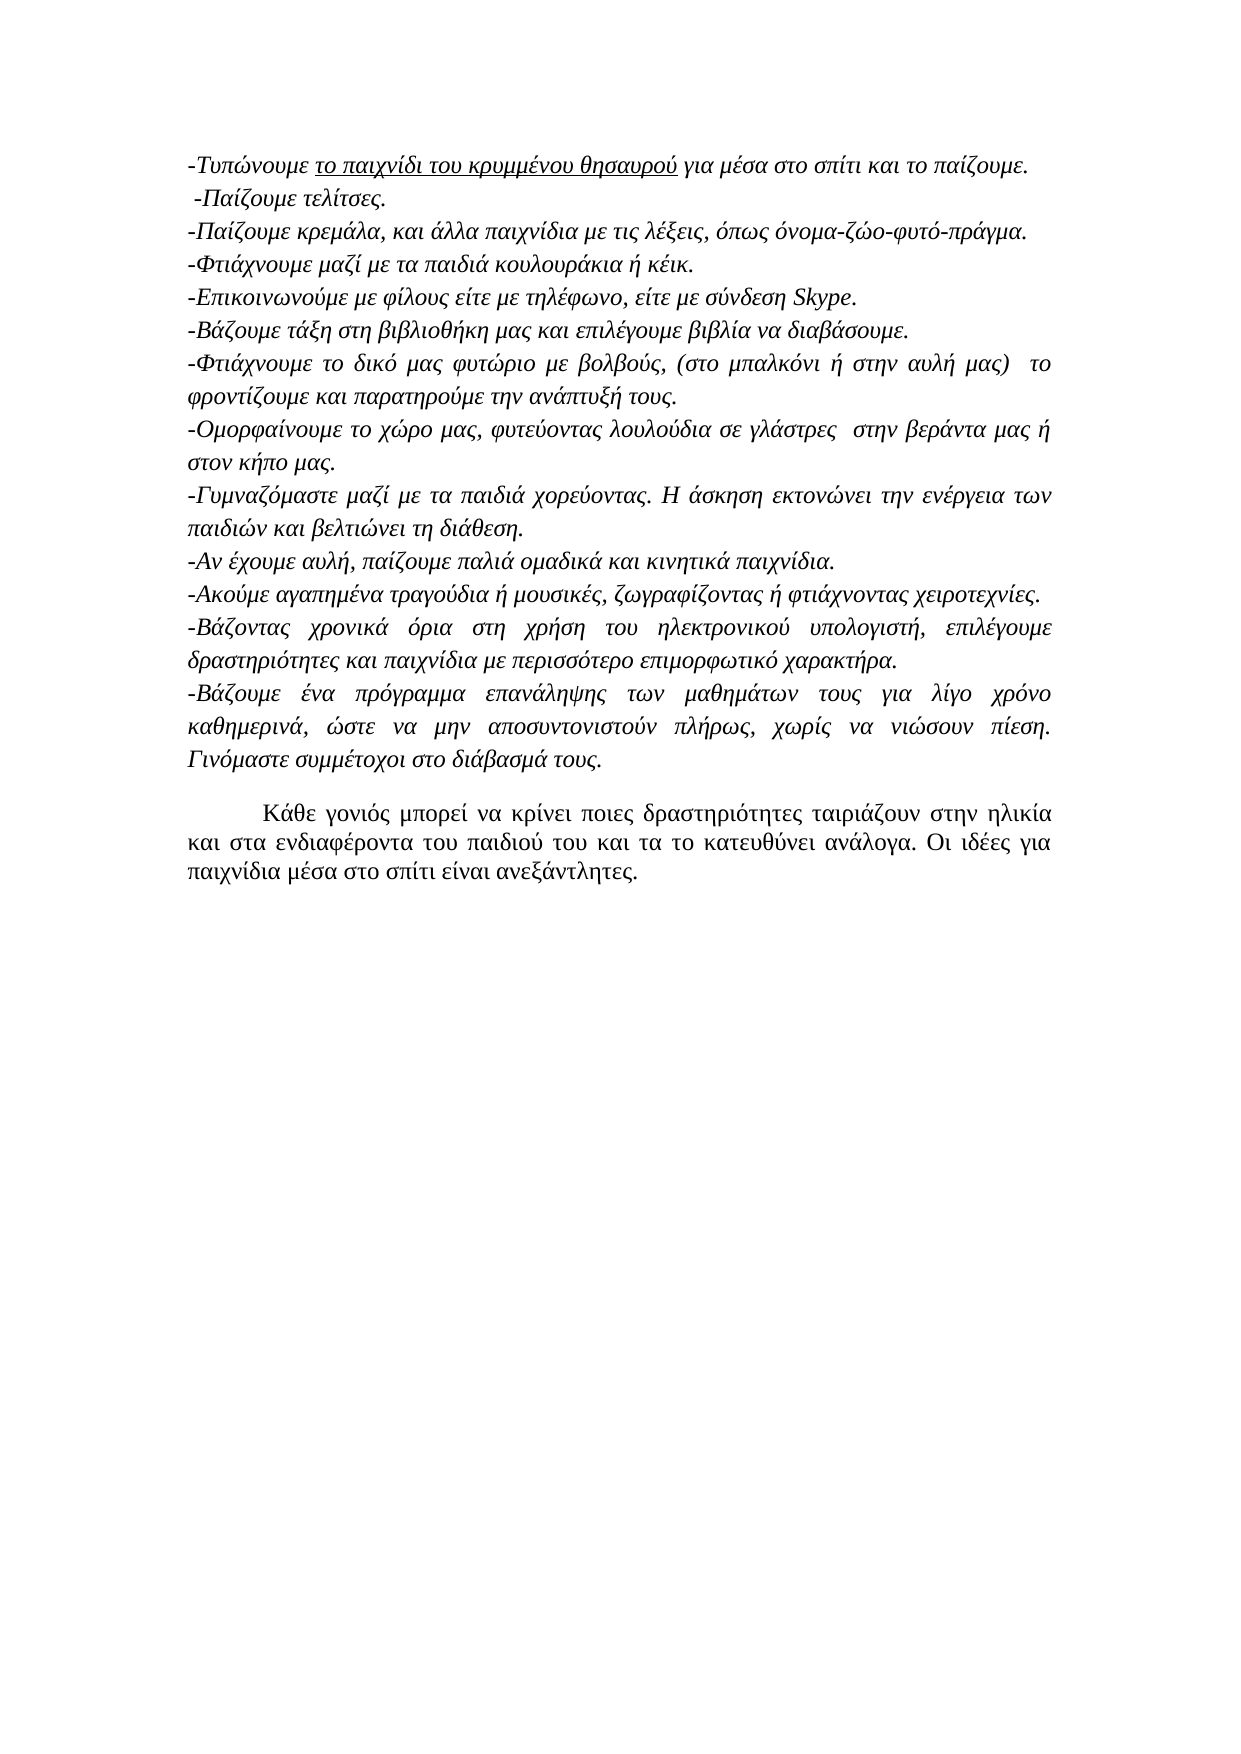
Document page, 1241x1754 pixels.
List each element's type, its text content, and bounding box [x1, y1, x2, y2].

list -Παίζουμε τελίτσες. [187, 183, 1053, 212]
list -Ομορφαίνουμε το χώρο μας, φυτεύοντας λουλούδια σε γλάστρες στην βεράντα μας ή στον κήπο μας. [187, 414, 1053, 476]
list -Αν έχουμε αυλή, παίζουμε παλιά ομαδικά και κινητικά παιχνίδια. [187, 546, 1053, 575]
list -Βάζοντας χρονικά όρια στη χρήση του ηλεκτρονικού υπολογιστή, επιλέγουμε δραστηριότητες και παιχνίδια με περισσότερο επιμορφωτικό χαρακτήρα. [187, 612, 1053, 674]
list -Τυπώνουμε το παιχνίδι του κρυμμένου θησαυρού για μέσα στο σπίτι και το παίζουμε. [187, 150, 1053, 179]
list -Γυμναζόμαστε μαζί με τα παιδιά χορεύοντας. Η άσκηση εκτονώνει την ενέργεια των παιδιών και βελτιώνει τη διάθεση. [187, 480, 1053, 542]
list -Βάζουμε ένα πρόγραμμα επανάληψης των μαθημάτων τους για λίγο χρόνο καθημερινά, ώστε να μην αποσυντονιστούν πλήρως, χωρίς να νιώσουν πίεση. Γινόμαστε συμμέτοχοι στο διάβασμά τους. [187, 678, 1053, 773]
text Κάθε γονιός μπορεί να κρίνει ποιες δραστηριότητες ταιριάζουν στην ηλικία και στα ενδιαφέροντα του παιδιού του και τα το κατευθύνει ανάλογα. Οι ιδέες για παιχνίδια μέσα στο σπίτι είναι ανεξάντλητες. [187, 798, 1053, 884]
list -Φτιάχνουμε μαζί με τα παιδιά κουλουράκια ή κέικ. [187, 249, 1053, 278]
list -Επικοινωνούμε με φίλους είτε με τηλέφωνο, είτε με σύνδεση Skype. [187, 282, 1053, 311]
list -Ακούμε αγαπημένα τραγούδια ή μουσικές, ζωγραφίζοντας ή φτιάχνοντας χειροτεχνίες. [187, 579, 1053, 608]
list -Παίζουμε κρεμάλα, και άλλα παιχνίδια με τις λέξεις, όπως όνομα-ζώο-φυτό-πράγμα. [187, 216, 1053, 245]
list -Βάζουμε τάξη στη βιβλιοθήκη μας και επιλέγουμε βιβλία να διαβάσουμε. [187, 315, 1053, 344]
list -Φτιάχνουμε το δικό μας φυτώριο με βολβούς, (στο μπαλκόνι ή στην αυλή μας) το φροντίζουμε και παρατηρούμε την ανάπτυξή τους. [187, 348, 1053, 410]
